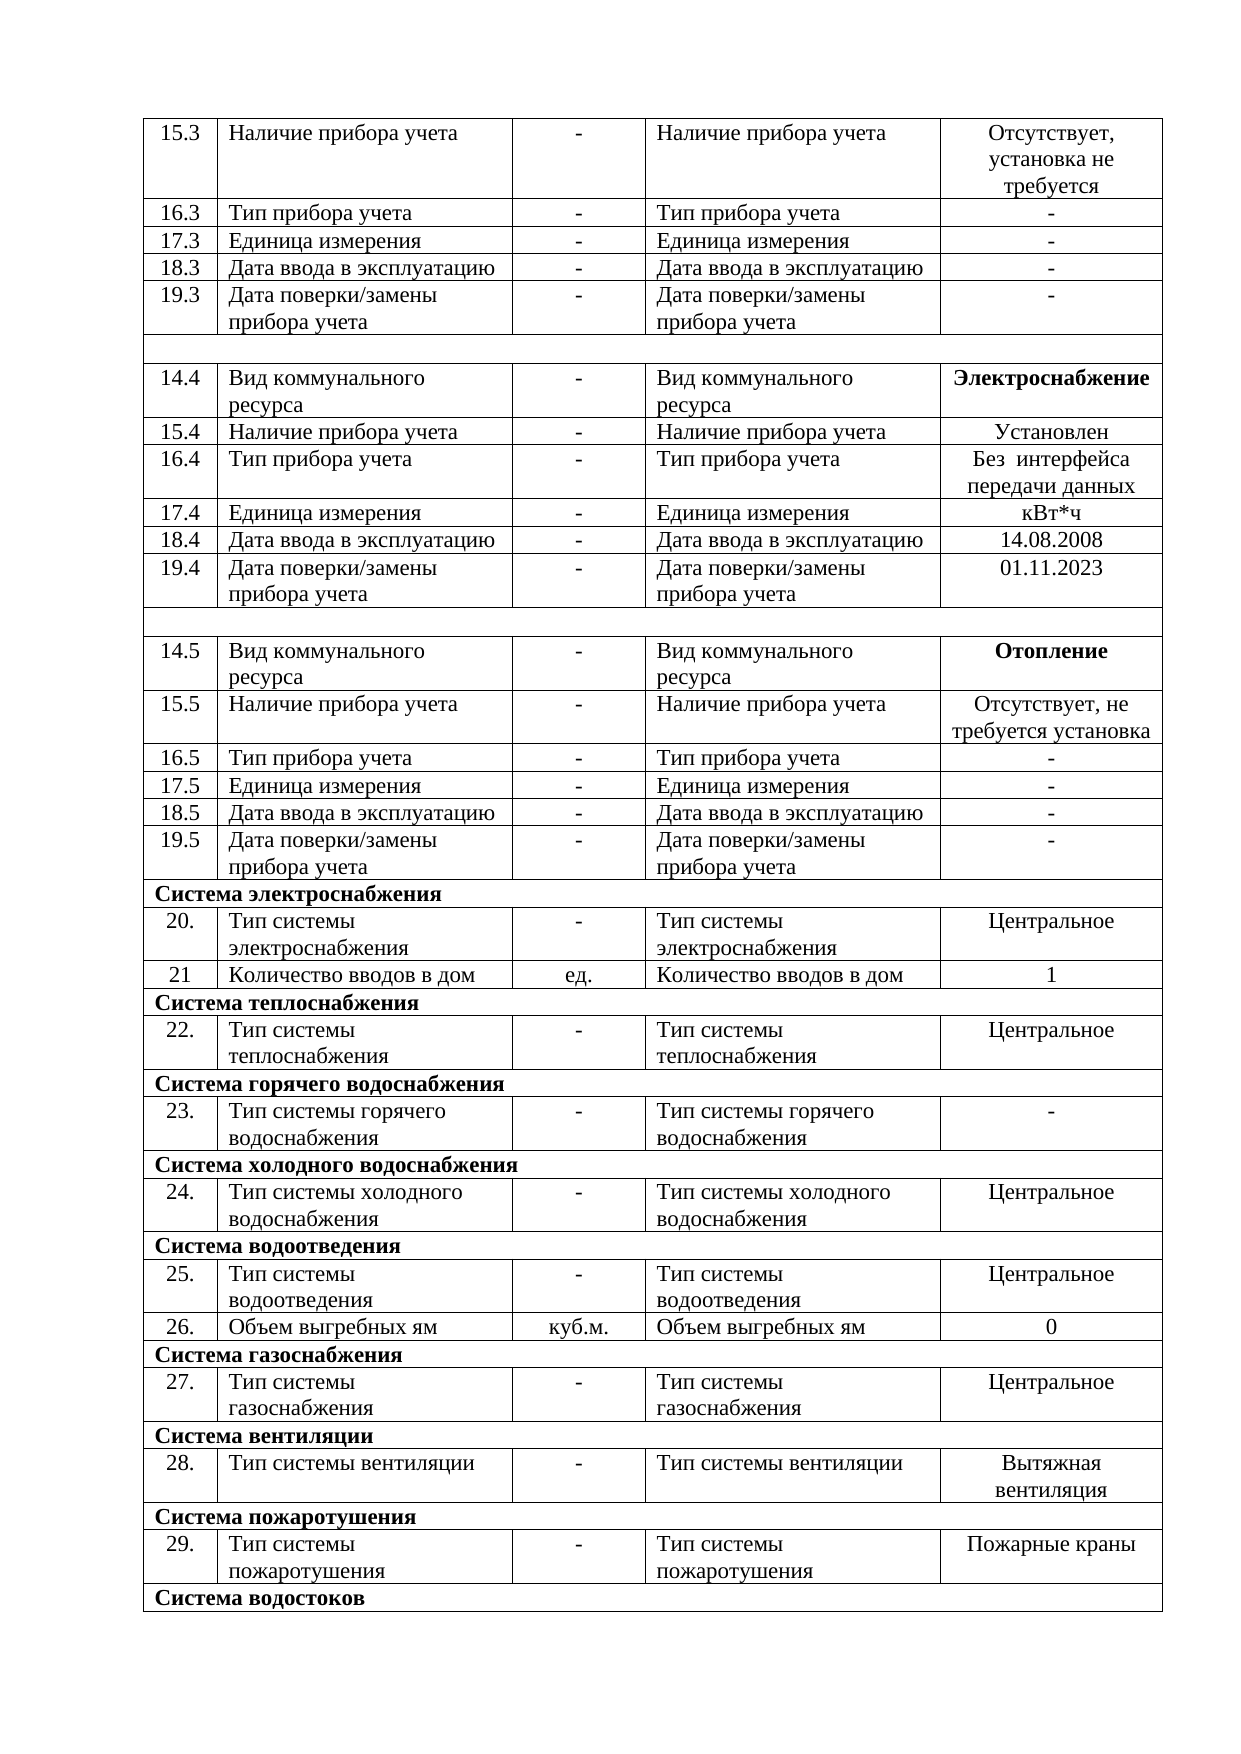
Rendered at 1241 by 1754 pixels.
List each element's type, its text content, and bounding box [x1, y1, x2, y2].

table_cell Центральное [941, 1016, 1162, 1069]
table_cell - [513, 199, 645, 226]
table_cell 23. [144, 1097, 217, 1150]
table_cell 27. [144, 1368, 217, 1421]
table_cell - [941, 744, 1162, 771]
table_cell 17.3 [144, 227, 217, 253]
table_cell - [513, 418, 645, 444]
table_cell 14.5 [144, 637, 217, 689]
table_cell - [513, 554, 645, 607]
table_cell 16.3 [144, 199, 217, 226]
table_cell Тип прибора учета [646, 445, 940, 498]
table_cell Дата ввода в эксплуатацию [218, 527, 512, 553]
table_cell Дата ввода в эксплуатацию [218, 254, 512, 280]
table_cell - [513, 1179, 645, 1231]
table_cell - [513, 772, 645, 798]
table_cell 20. [144, 908, 217, 960]
table_cell Тип системы холодного водоснабжения [218, 1179, 512, 1231]
table_cell Вид коммунального ресурса [218, 364, 512, 417]
table_cell 19.5 [144, 826, 217, 879]
table_cell Без интерфейса передачи данных [941, 445, 1162, 498]
table_cell 18.3 [144, 254, 217, 280]
table_cell - [513, 744, 645, 771]
table_cell - [513, 1016, 645, 1069]
table_cell Центральное [941, 908, 1162, 960]
table_cell Тип прибора учета [218, 199, 512, 226]
table_cell Система горячего водоснабжения [144, 1070, 1162, 1096]
table_cell - [513, 119, 645, 198]
table_cell Тип системы электроснабжения [646, 908, 940, 960]
table_cell 24. [144, 1179, 217, 1231]
table_cell Тип системы холодного водоснабжения [646, 1179, 940, 1231]
table_cell ед. [513, 961, 645, 988]
table_cell Дата поверки/замены прибора учета [218, 554, 512, 607]
table_cell Единица измерения [218, 499, 512, 526]
table_cell - [513, 227, 645, 253]
table_cell Система холодного водоснабжения [144, 1151, 1162, 1177]
table_cell Отсутствует, не требуется установка [941, 691, 1162, 743]
table_cell 18.5 [144, 799, 217, 825]
table_cell Тип системы теплоснабжения [646, 1016, 940, 1069]
table_cell Тип прибора учета [218, 445, 512, 498]
table_cell Объем выгребных ям [646, 1313, 940, 1340]
table_cell - [941, 281, 1162, 334]
table_cell Отсутствует, установка не требуется [941, 119, 1162, 198]
table_cell Единица измерения [646, 227, 940, 253]
table_cell Дата поверки/замены прибора учета [646, 281, 940, 334]
table_cell 15.4 [144, 418, 217, 444]
table_cell 25. [144, 1260, 217, 1312]
table_cell Тип системы газоснабжения [646, 1368, 940, 1421]
table_cell - [941, 799, 1162, 825]
table_cell Наличие прибора учета [218, 691, 512, 743]
table_cell Система пожаротушения [144, 1503, 1162, 1529]
table_cell Наличие прибора учета [646, 119, 940, 198]
table_cell 17.4 [144, 499, 217, 526]
table_cell 01.11.2023 [941, 554, 1162, 607]
table_cell - [941, 1097, 1162, 1150]
table_cell Тип прибора учета [646, 199, 940, 226]
table_cell Тип системы пожаротушения [218, 1530, 512, 1583]
table_cell Наличие прибора учета [218, 119, 512, 198]
table_cell 19.4 [144, 554, 217, 607]
table_cell - [513, 499, 645, 526]
table_cell 16.4 [144, 445, 217, 498]
table_cell 15.5 [144, 691, 217, 743]
table_cell Единица измерения [218, 772, 512, 798]
table_cell 26. [144, 1313, 217, 1340]
table_cell - [513, 445, 645, 498]
table_cell Дата поверки/замены прибора учета [218, 281, 512, 334]
table_cell Тип системы теплоснабжения [218, 1016, 512, 1069]
table_cell 14.08.2008 [941, 527, 1162, 553]
table_cell - [513, 691, 645, 743]
table_cell - [941, 772, 1162, 798]
table_cell 22. [144, 1016, 217, 1069]
table_cell кВт*ч [941, 499, 1162, 526]
table_cell Отопление [941, 637, 1162, 689]
table_cell Дата ввода в эксплуатацию [218, 799, 512, 825]
table_cell - [513, 364, 645, 417]
table_cell Количество вводов в дом [646, 961, 940, 988]
table_cell [144, 608, 1162, 636]
table_cell Система водоотведения [144, 1232, 1162, 1258]
table_cell Единица измерения [646, 772, 940, 798]
table_cell - [513, 1530, 645, 1583]
table_cell Система вентиляции [144, 1422, 1162, 1448]
table_cell Система электроснабжения [144, 880, 1162, 907]
table_cell Пожарные краны [941, 1530, 1162, 1583]
table_cell Дата поверки/замены прибора учета [646, 554, 940, 607]
table_cell - [513, 1449, 645, 1502]
table_cell 17.5 [144, 772, 217, 798]
table_cell - [513, 1097, 645, 1150]
table_cell Наличие прибора учета [646, 418, 940, 444]
table_cell Дата поверки/замены прибора учета [646, 826, 940, 879]
table_cell 0 [941, 1313, 1162, 1340]
table_cell Единица измерения [218, 227, 512, 253]
table_cell 19.3 [144, 281, 217, 334]
table_cell Дата ввода в эксплуатацию [646, 254, 940, 280]
table_cell 28. [144, 1449, 217, 1502]
table_cell Дата поверки/замены прибора учета [218, 826, 512, 879]
table_cell Система водостоков [144, 1584, 1162, 1611]
table_cell - [941, 826, 1162, 879]
table_cell Установлен [941, 418, 1162, 444]
table_cell Тип системы вентиляции [218, 1449, 512, 1502]
table_cell Единица измерения [646, 499, 940, 526]
table_cell Тип системы водоотведения [218, 1260, 512, 1312]
table_cell - [513, 1260, 645, 1312]
table_cell Тип прибора учета [646, 744, 940, 771]
table_cell Тип системы электроснабжения [218, 908, 512, 960]
table_cell Тип прибора учета [218, 744, 512, 771]
table_cell Центральное [941, 1260, 1162, 1312]
table_cell Электроснабжение [941, 364, 1162, 417]
table_cell - [513, 1368, 645, 1421]
table_cell Система теплоснабжения [144, 989, 1162, 1015]
table_cell Дата ввода в эксплуатацию [646, 799, 940, 825]
table_cell Объем выгребных ям [218, 1313, 512, 1340]
table_cell - [513, 826, 645, 879]
table_cell - [513, 281, 645, 334]
table_cell 1 [941, 961, 1162, 988]
table_cell [144, 335, 1162, 363]
table_cell 15.3 [144, 119, 217, 198]
table_cell Вид коммунального ресурса [646, 364, 940, 417]
table_cell - [941, 254, 1162, 280]
table_cell куб.м. [513, 1313, 645, 1340]
table_cell - [513, 527, 645, 553]
table_cell Система газоснабжения [144, 1341, 1162, 1367]
table_cell 18.4 [144, 527, 217, 553]
table_cell - [941, 199, 1162, 226]
table_cell - [513, 637, 645, 689]
table_cell Центральное [941, 1368, 1162, 1421]
table_cell 16.5 [144, 744, 217, 771]
table_cell 21 [144, 961, 217, 988]
table_cell Наличие прибора учета [646, 691, 940, 743]
table_cell - [513, 254, 645, 280]
table_cell 29. [144, 1530, 217, 1583]
table_cell Вид коммунального ресурса [646, 637, 940, 689]
table_cell 14.4 [144, 364, 217, 417]
table_cell - [941, 227, 1162, 253]
table_cell Дата ввода в эксплуатацию [646, 527, 940, 553]
table_cell Тип системы горячего водоснабжения [218, 1097, 512, 1150]
table_cell Тип системы водоотведения [646, 1260, 940, 1312]
table_cell Вытяжная вентиляция [941, 1449, 1162, 1502]
table_cell - [513, 908, 645, 960]
table_cell Тип системы горячего водоснабжения [646, 1097, 940, 1150]
table_cell Тип системы пожаротушения [646, 1530, 940, 1583]
table_cell Наличие прибора учета [218, 418, 512, 444]
table_cell Центральное [941, 1179, 1162, 1231]
table_cell Вид коммунального ресурса [218, 637, 512, 689]
table_cell - [513, 799, 645, 825]
table_cell Тип системы вентиляции [646, 1449, 940, 1502]
table_cell Тип системы газоснабжения [218, 1368, 512, 1421]
table_cell Количество вводов в дом [218, 961, 512, 988]
